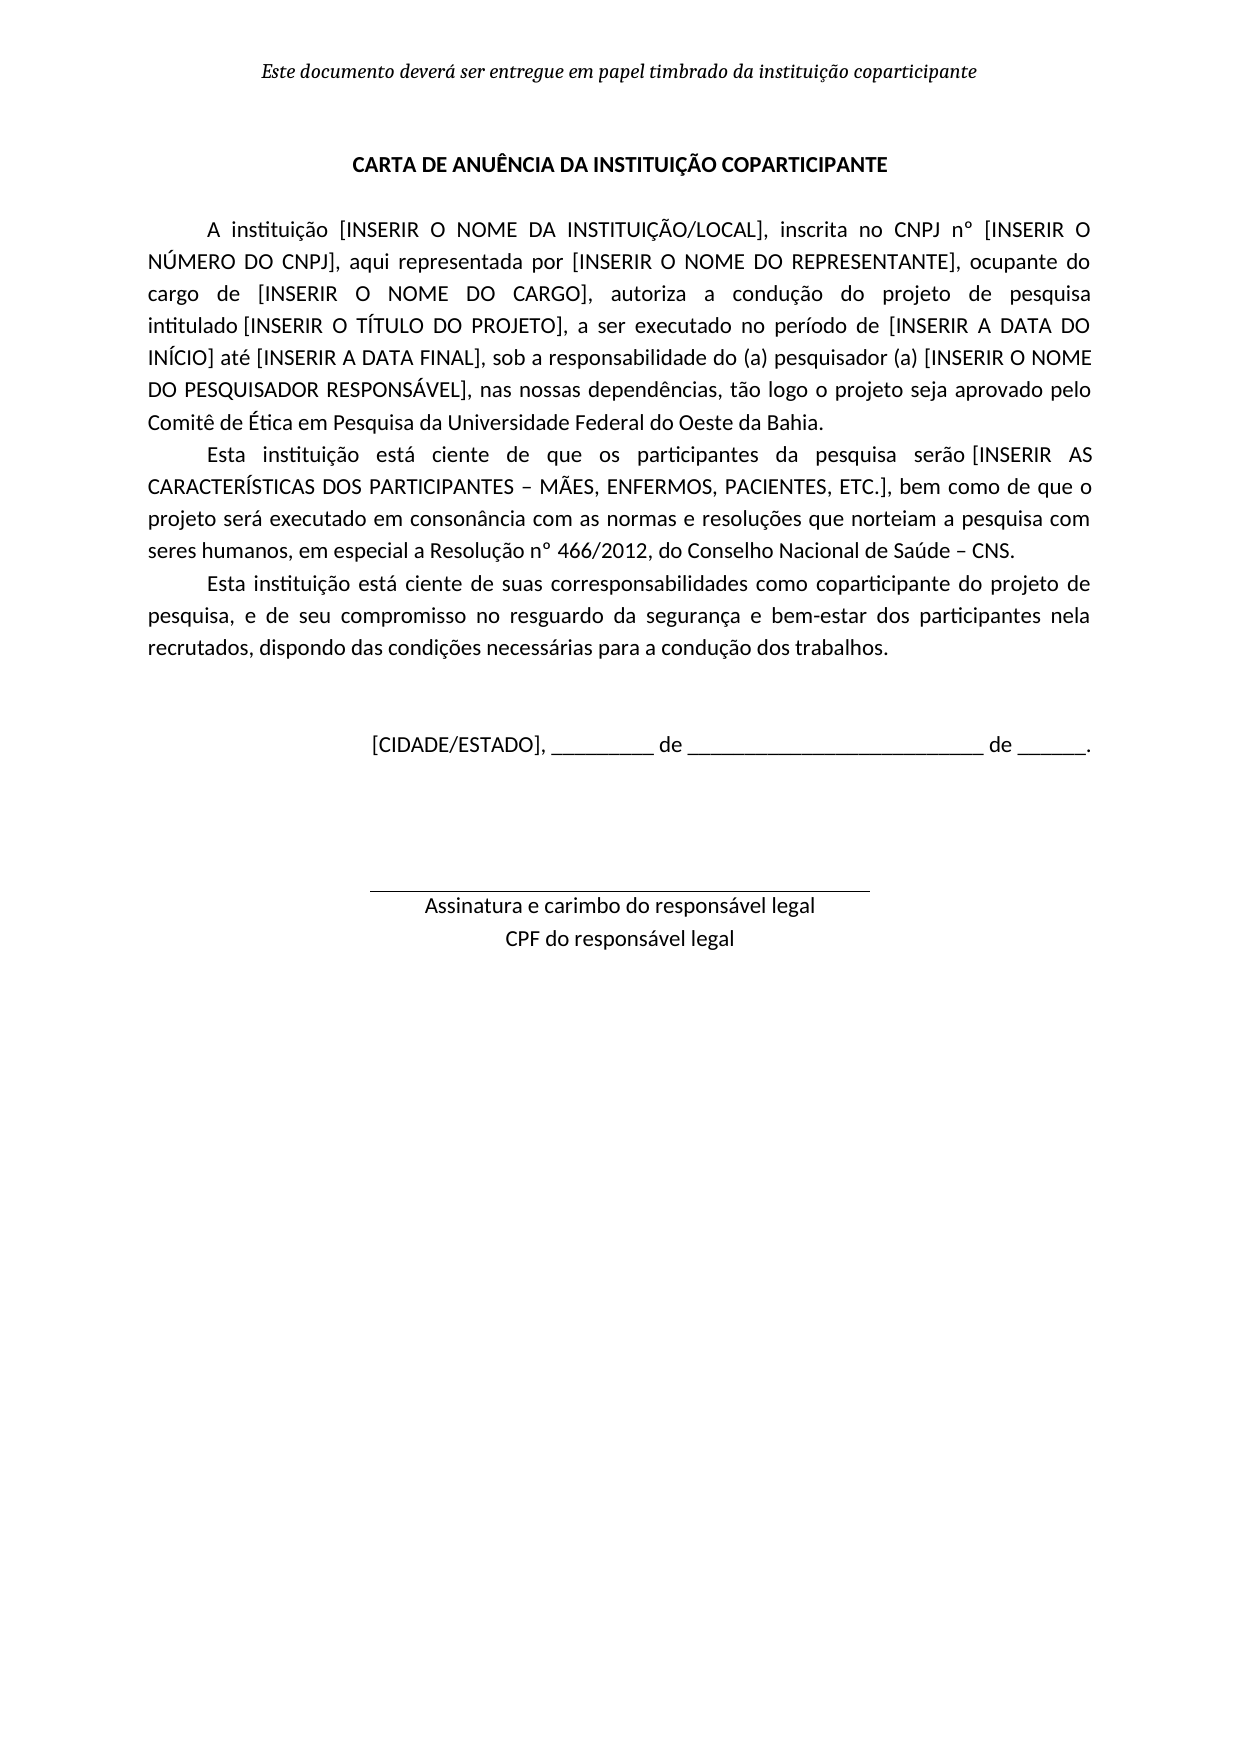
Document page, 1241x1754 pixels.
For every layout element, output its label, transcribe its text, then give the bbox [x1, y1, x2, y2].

text Esta instituição está ciente de suas corresponsabilidades como coparticipante do projeto de pesquisa, e de seu compromisso no resguardo da segurança e bem-estar dos participantes nela recrutados, dispondo das condições necessárias para a condução dos trabalhos. [148, 569, 1092, 661]
text CARTA DE ANUÊNCIA DA INSTITUIÇÃO COPARTICIPANTE [148, 150, 1092, 178]
text [CIDADE/ESTADO], _________ de __________________________ de ______. [148, 730, 1092, 758]
text Esta instituição está ciente de que os participantes da pesquisa serão [INSERIR AS CARACTERÍSTICAS DOS PARTICIPANTES – MÃES, ENFERMOS, PACIENTES, ETC.], bem como de que o projeto será executado em consonância com as normas e resoluções que norteiam a pesquisa com seres humanos, em especial a Resolução nº 466/2012, do Conselho Nacional de Saúde – CNS. [148, 440, 1092, 564]
text A instituição [INSERIR O NOME DA INSTITUIÇÃO/LOCAL], inscrita no CNPJ nº [INSERIR O NÚMERO DO CNPJ], aqui representada por [INSERIR O NOME DO REPRESENTANTE], ocupante do cargo de [INSERIR O NOME DO CARGO], autoriza a condução do projeto de pesquisa intitulado [INSERIR O TÍTULO DO PROJETO], a ser executado no período de [INSERIR A DATA DO INÍCIO] até [INSERIR A DATA FINAL], sob a responsabilidade do (a) pesquisador (a) [INSERIR O NOME DO PESQUISADOR RESPONSÁVEL], nas nossas dependências, tão logo o projeto seja aprovado pelo Comitê de Ética em Pesquisa da Universidade Federal do Oeste da Bahia. [148, 215, 1092, 436]
table_header Assinatura e carimbo do responsável legal CPF do responsável legal [359, 891, 881, 955]
